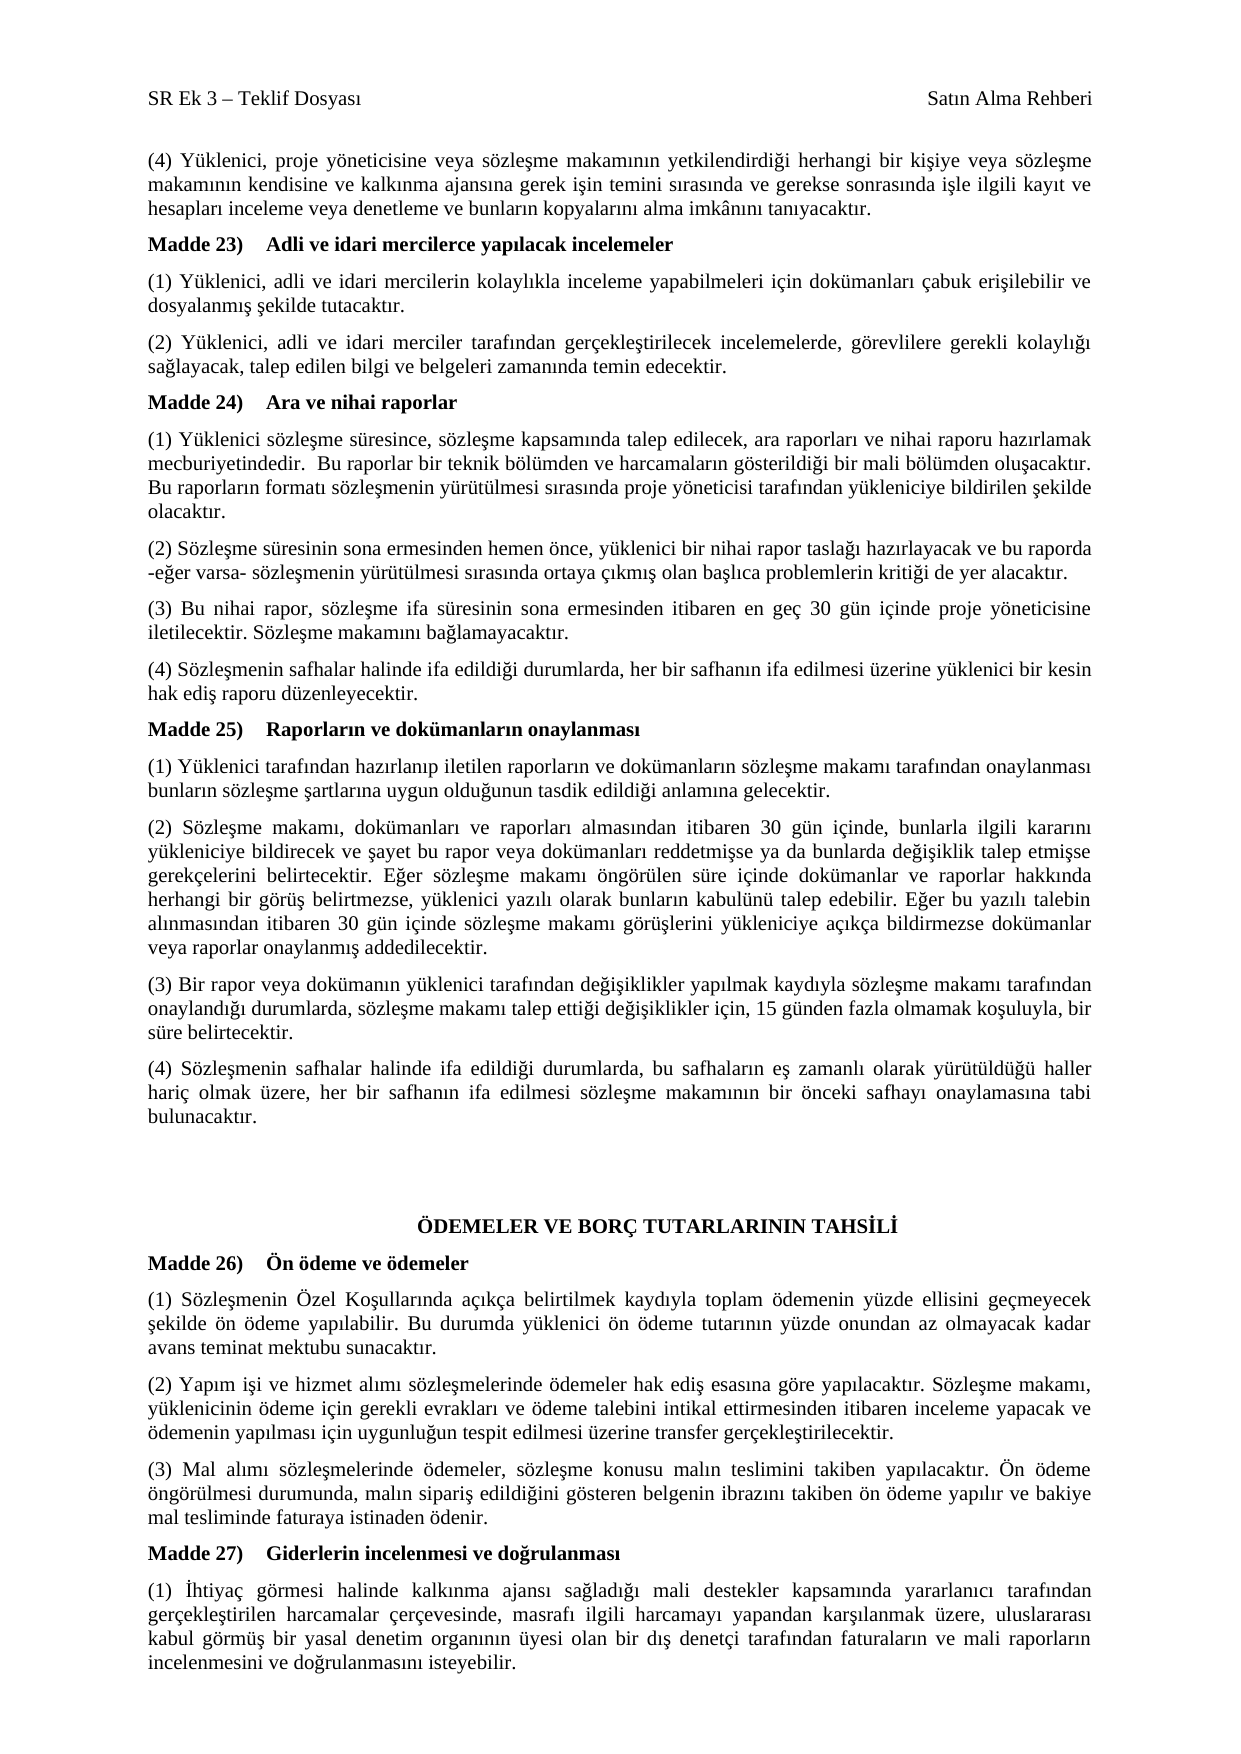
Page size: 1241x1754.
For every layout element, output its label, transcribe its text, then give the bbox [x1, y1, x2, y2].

list Adli ve idari mercilerce yapılacak incelemeler [148, 232, 1093, 256]
text (3) Bu nihai rapor, sözleşme ifa süresinin sona ermesinden itibaren en geç 30 gün içinde proje yöneticisine iletilecektir. Sözleşme makamını bağlamayacaktır. [148, 596, 1093, 644]
text (4) Sözleşmenin safhalar halinde ifa edildiği durumlarda, her bir safhanın ifa edilmesi üzerine yüklenici bir kesin hak ediş raporu düzenleyecektir. [148, 657, 1093, 705]
text (2) Sözleşme süresinin sona ermesinden hemen önce, yüklenici bir nihai rapor taslağı hazırlayacak ve bu raporda -eğer varsa- sözleşmenin yürütülmesi sırasında ortaya çıkmış olan başlıca problemlerin kritiği de yer alacaktır. [148, 536, 1093, 584]
text (1) Yüklenici sözleşme süresince, sözleşme kapsamında talep edilecek, ara raporları ve nihai raporu hazırlamak mecburiyetindedir. Bu raporlar bir teknik bölümden ve harcamaların gösterildiği bir mali bölümden oluşacaktır. Bu raporların formatı sözleşmenin yürütülmesi sırasında proje yöneticisi tarafından yükleniciye bildirilen şekilde olacaktır. [148, 427, 1093, 523]
text (2) Yüklenici, adli ve idari merciler tarafından gerçekleştirilecek incelemelerde, görevlilere gerekli kolaylığı sağlayacak, talep edilen bilgi ve belgeleri zamanında temin edecektir. [148, 329, 1093, 378]
text (1) Yüklenici tarafından hazırlanıp iletilen raporların ve dokümanların sözleşme makamı tarafından onaylanması bunların sözleşme şartlarına uygun olduğunun tasdik edildiği anlamına gelecektir. [148, 754, 1093, 802]
text (4) Yüklenici, proje yöneticisine veya sözleşme makamının yetkilendirdiği herhangi bir kişiye veya sözleşme makamının kendisine ve kalkınma ajansına gerek işin temini sırasında ve gerekse sonrasında işle ilgili kayıt ve hesapları inceleme veya denetleme ve bunların kopyalarını alma imkânını tanıyacaktır. [148, 148, 1093, 220]
text (2) Sözleşme makamı, dokümanları ve raporları almasından itibaren 30 gün içinde, bunlarla ilgili kararını yükleniciye bildirecek ve şayet bu rapor veya dokümanları reddetmişse ya da bunlarda değişiklik talep etmişse gerekçelerini belirtecektir. Eğer sözleşme makamı öngörülen süre içinde dokümanlar ve raporlar hakkında herhangi bir görüş belirtmezse, yüklenici yazılı olarak bunların kabulünü talep edebilir. Eğer bu yazılı talebin alınmasından itibaren 30 gün içinde sözleşme makamı görüşlerini yükleniciye açıkça bildirmezse dokümanlar veya raporlar onaylanmış addedilecektir. [148, 814, 1093, 959]
text (4) Sözleşmenin safhalar halinde ifa edildiği durumlarda, bu safhaların eş zamanlı olarak yürütüldüğü haller hariç olmak üzere, her bir safhanın ifa edilmesi sözleşme makamının bir önceki safhayı onaylamasına tabi bulunacaktır. [148, 1056, 1093, 1128]
text (3) Bir rapor veya dokümanın yüklenici tarafından değişiklikler yapılmak kaydıyla sözleşme makamı tarafından onaylandığı durumlarda, sözleşme makamı talep ettiği değişiklikler için, 15 günden fazla olmamak koşuluyla, bir süre belirtecektir. [148, 971, 1093, 1044]
text (3) Mal alımı sözleşmelerinde ödemeler, sözleşme konusu malın teslimini takiben yapılacaktır. Ön ödeme öngörülmesi durumunda, malın sipariş edildiğini gösteren belgenin ibrazını takiben ön ödeme yapılır ve bakiye mal tesliminde faturaya istinaden ödenir. [148, 1456, 1093, 1529]
text (2) Yapım işi ve hizmet alımı sözleşmelerinde ödemeler hak ediş esasına göre yapılacaktır. Sözleşme makamı, yüklenicinin ödeme için gerekli evrakları ve ödeme talebini intikal ettirmesinden itibaren inceleme yapacak ve ödemenin yapılması için uygunluğun tespit edilmesi üzerine transfer gerçekleştirilecektir. [148, 1372, 1093, 1444]
text (1) Yüklenici, adli ve idari mercilerin kolaylıkla inceleme yapabilmeleri için dokümanları çabuk erişilebilir ve dosyalanmış şekilde tutacaktır. [148, 269, 1093, 317]
list Raporların ve dokümanların onaylanması [148, 717, 1093, 741]
list Giderlerin incelenmesi ve doğrulanması [148, 1541, 1093, 1565]
text ÖDEMELER VE BORÇ TUTARLARININ TAHSİLİ [148, 1214, 1093, 1238]
text (1) İhtiyaç görmesi halinde kalkınma ajansı sağladığı mali destekler kapsamında yararlanıcı tarafından gerçekleştirilen harcamalar çerçevesinde, masrafı ilgili harcamayı yapandan karşılanmak üzere, uluslararası kabul görmüş bir yasal denetim organının üyesi olan bir dış denetçi tarafından faturaların ve mali raporların incelenmesini ve doğrulanmasını isteyebilir. [148, 1578, 1093, 1674]
text (1) Sözleşmenin Özel Koşullarında açıkça belirtilmek kaydıyla toplam ödemenin yüzde ellisini geçmeyecek şekilde ön ödeme yapılabilir. Bu durumda yüklenici ön ödeme tutarının yüzde onundan az olmayacak kadar avans teminat mektubu sunacaktır. [148, 1287, 1093, 1359]
list Ön ödeme ve ödemeler [148, 1251, 1093, 1274]
list Ara ve nihai raporlar [148, 390, 1093, 414]
